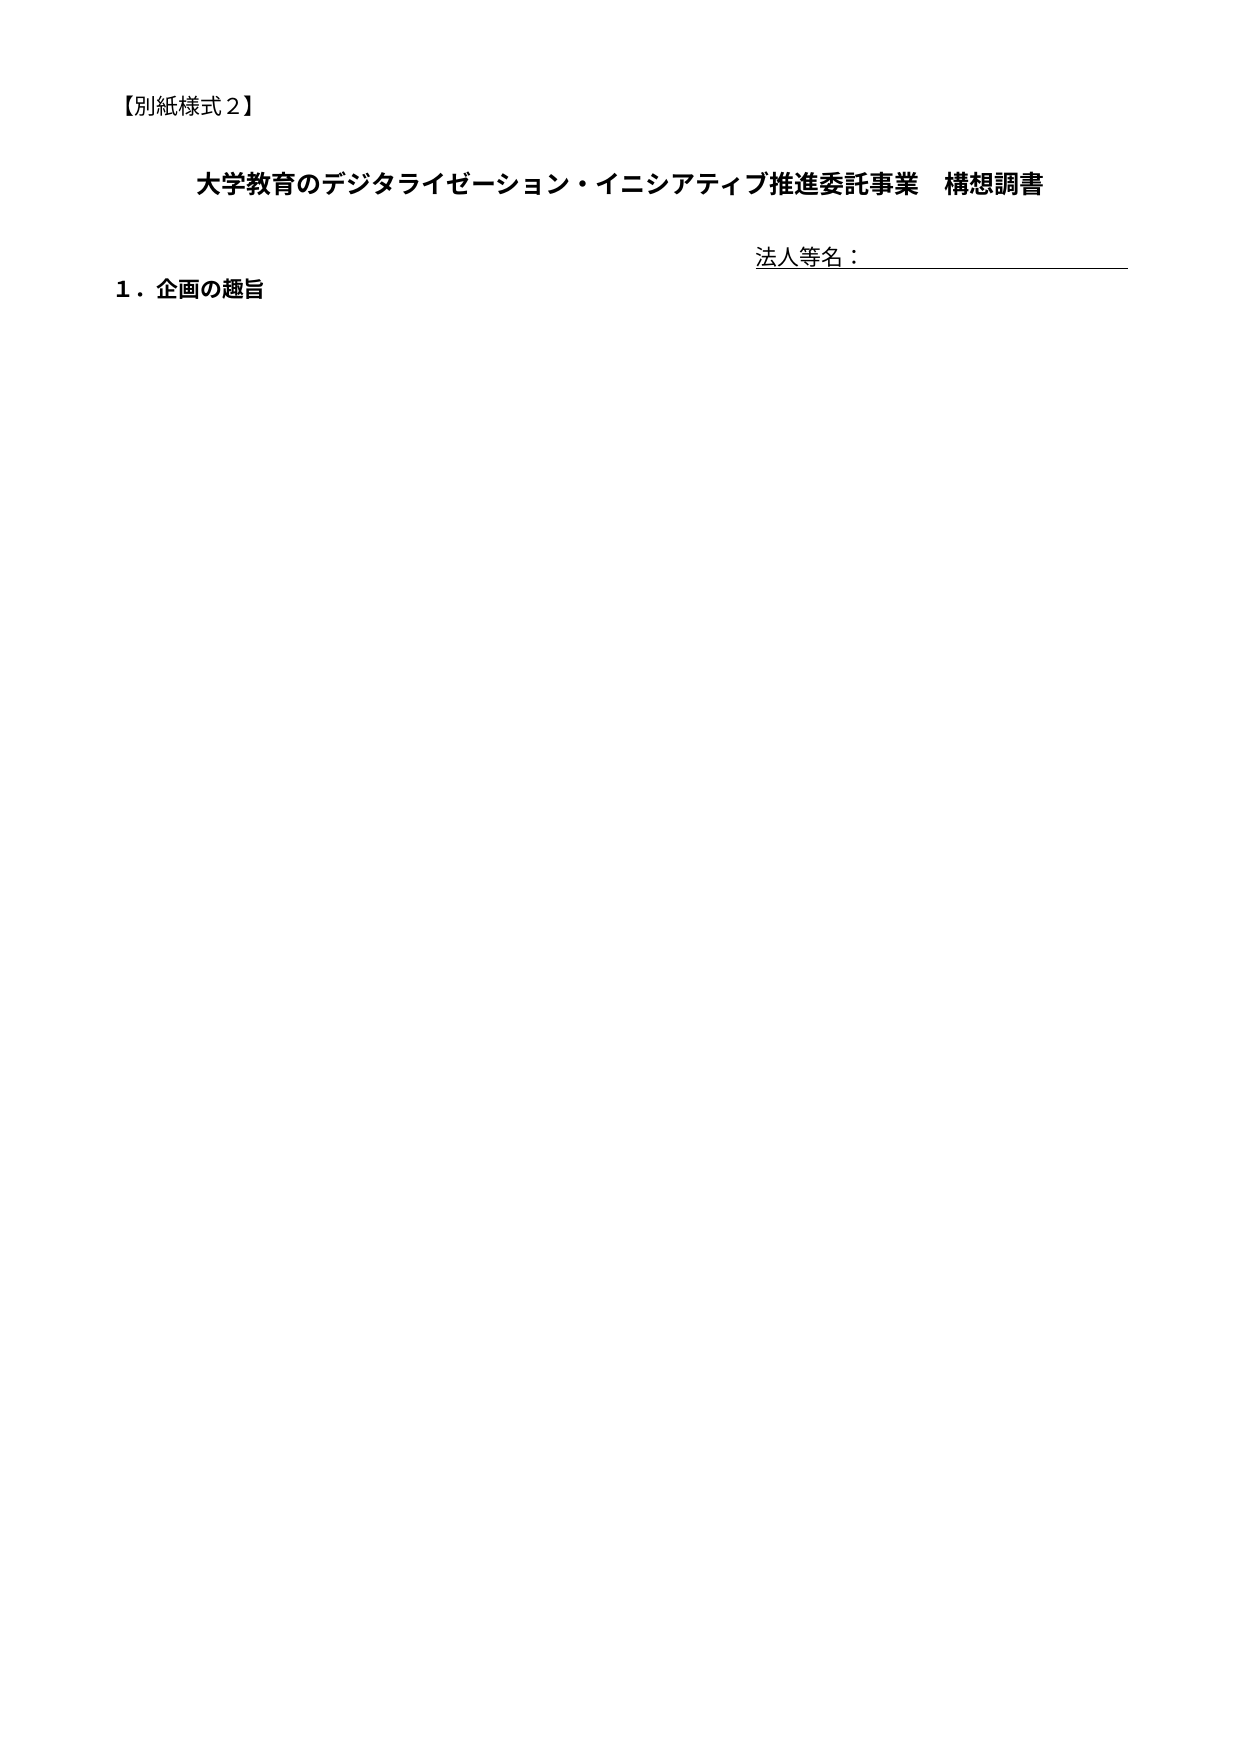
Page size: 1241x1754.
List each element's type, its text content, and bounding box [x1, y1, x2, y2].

text 大学教育のデジタライゼーション・イニシアティブ推進委託事業 構想調書 [112, 164, 1128, 201]
text １．企画の趣旨 [112, 272, 1128, 304]
text 法人等名： [756, 240, 1128, 268]
